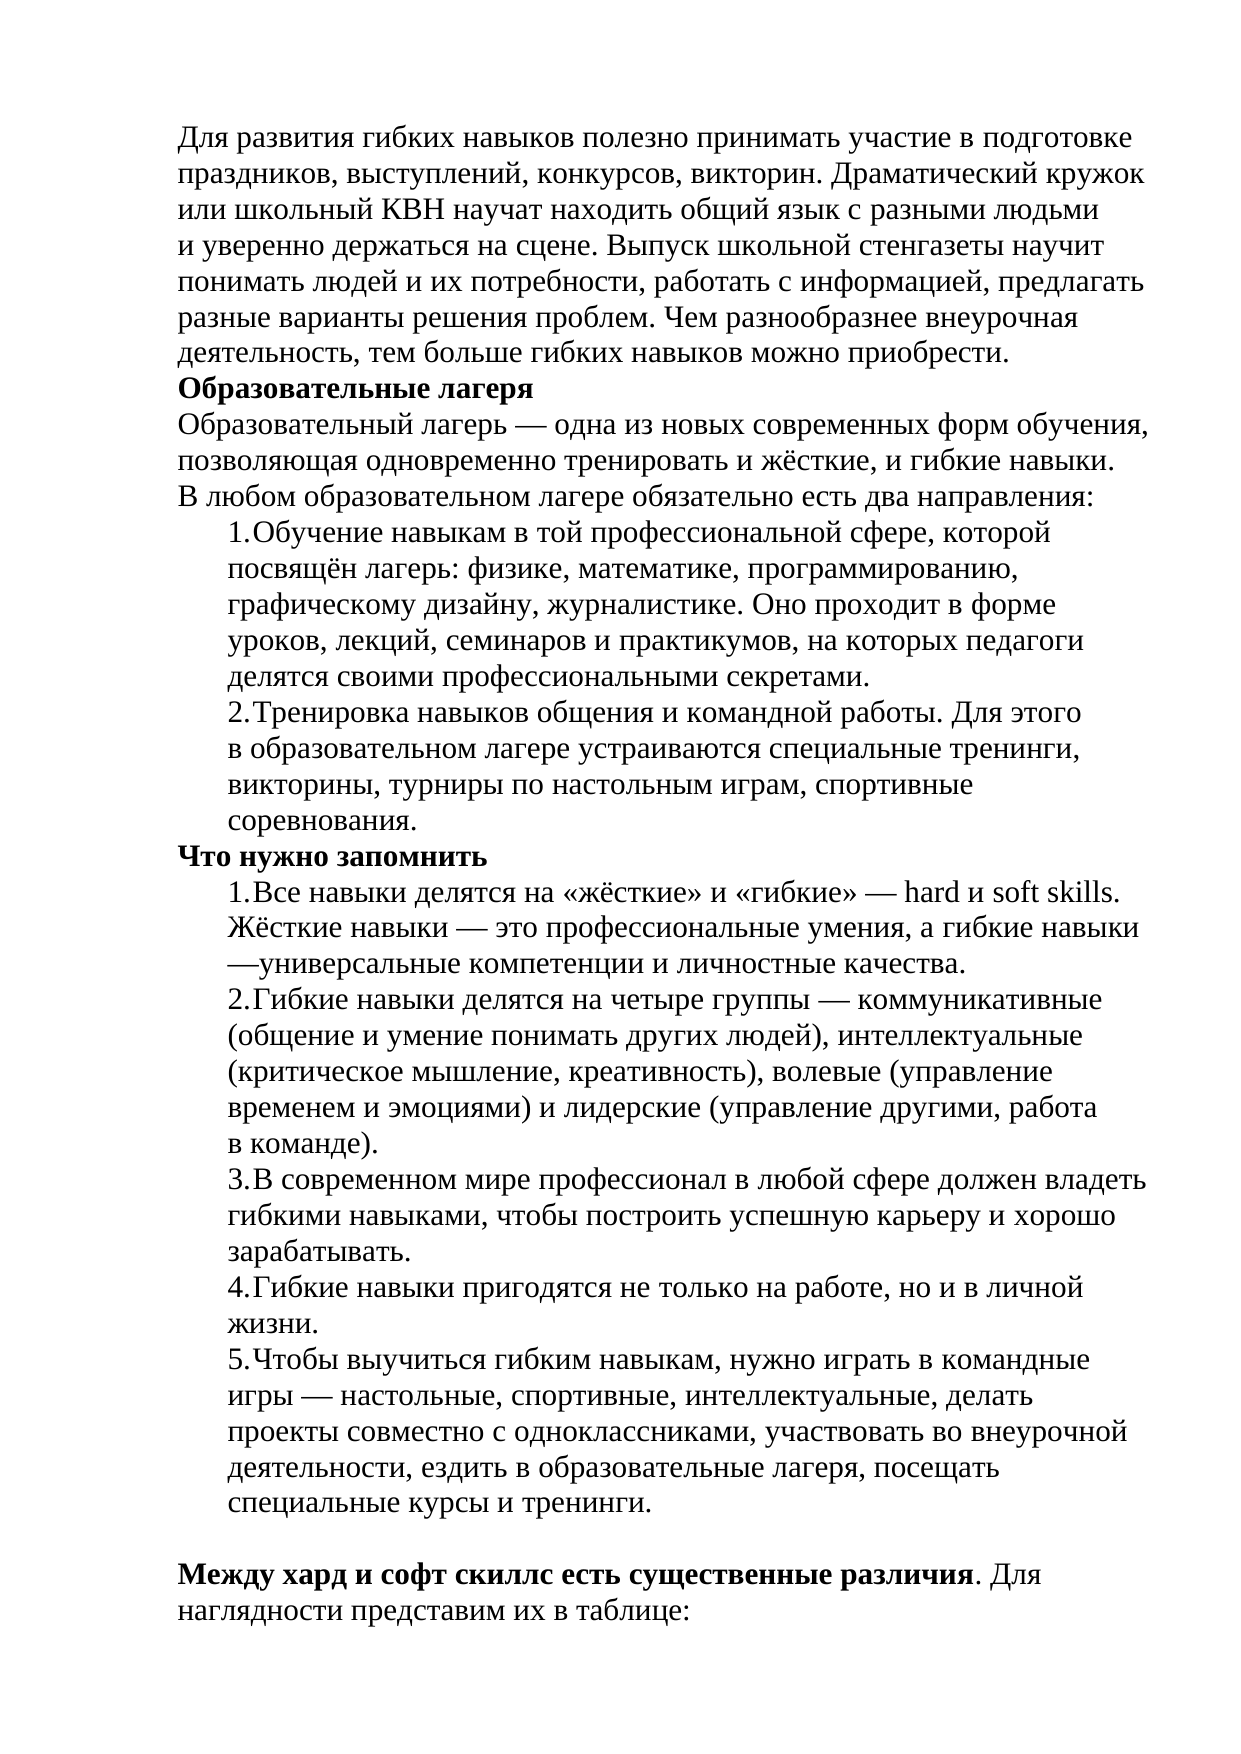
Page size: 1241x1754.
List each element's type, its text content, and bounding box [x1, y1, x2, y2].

list Тренировка навыков общения и командной работы. Для этого в образовательном лагере устраиваются специальные тренинги, викторины, турниры по настольным играм, спортивные соревнования. [227, 693, 1152, 837]
text Что нужно запомнить [177, 837, 1152, 873]
list Обучение навыкам в той профессиональной сфере, которой посвящён лагерь: физике, математике, программированию, графическому дизайну, журналистике. Оно проходит в форме уроков, лекций, семинаров и практикумов, на которых педагоги делятся своими профессиональными секретами. [227, 513, 1152, 693]
text Между хард и софт скиллс есть существенные различия. Для наглядности представим их в таблице: [177, 1556, 1152, 1627]
list Гибкие навыки пригодятся не только на работе, но и в личной жизни. [227, 1268, 1152, 1340]
list Все навыки делятся на «жёсткие» и «гибкие» — hard и soft skills. Жёсткие навыки — это профессиональные умения, а гибкие навыки —универсальные компетенции и личностные качества. [227, 873, 1152, 981]
list В современном мире профессионал в любой сфере должен владеть гибкими навыками, чтобы построить успешную карьеру и хорошо зарабатывать. [227, 1160, 1152, 1268]
list Чтобы выучиться гибким навыкам, нужно играть в командные игры — настольные, спортивные, интеллектуальные, делать проекты совместно с одноклассниками, участвовать во внеурочной деятельности, ездить в образовательные лагеря, посещать специальные курсы и тренинги. [227, 1340, 1152, 1520]
text Образовательные лагеря [177, 370, 1152, 406]
text Для развития гибких навыков полезно принимать участие в подготовке праздников, выступлений, конкурсов, викторин. Драматический кружок или школьный КВН научат находить общий язык с разными людьми и уверенно держаться на сцене. Выпуск школьной стенгазеты научит понимать людей и их потребности, работать с информацией, предлагать разные варианты решения проблем. Чем разнообразнее внеурочная деятельность, тем больше гибких навыков можно приобрести. [177, 118, 1152, 370]
list Гибкие навыки делятся на четыре группы — коммуникативные (общение и умение понимать других людей), интеллектуальные (критическое мышление, креативность), волевые (управление временем и эмоциями) и лидерские (управление другими, работа в команде). [227, 981, 1152, 1160]
text Образовательный лагерь — одна из новых современных форм обучения, позволяющая одновременно тренировать и жёсткие, и гибкие навыки. В любом образовательном лагере обязательно есть два направления: [177, 406, 1152, 513]
